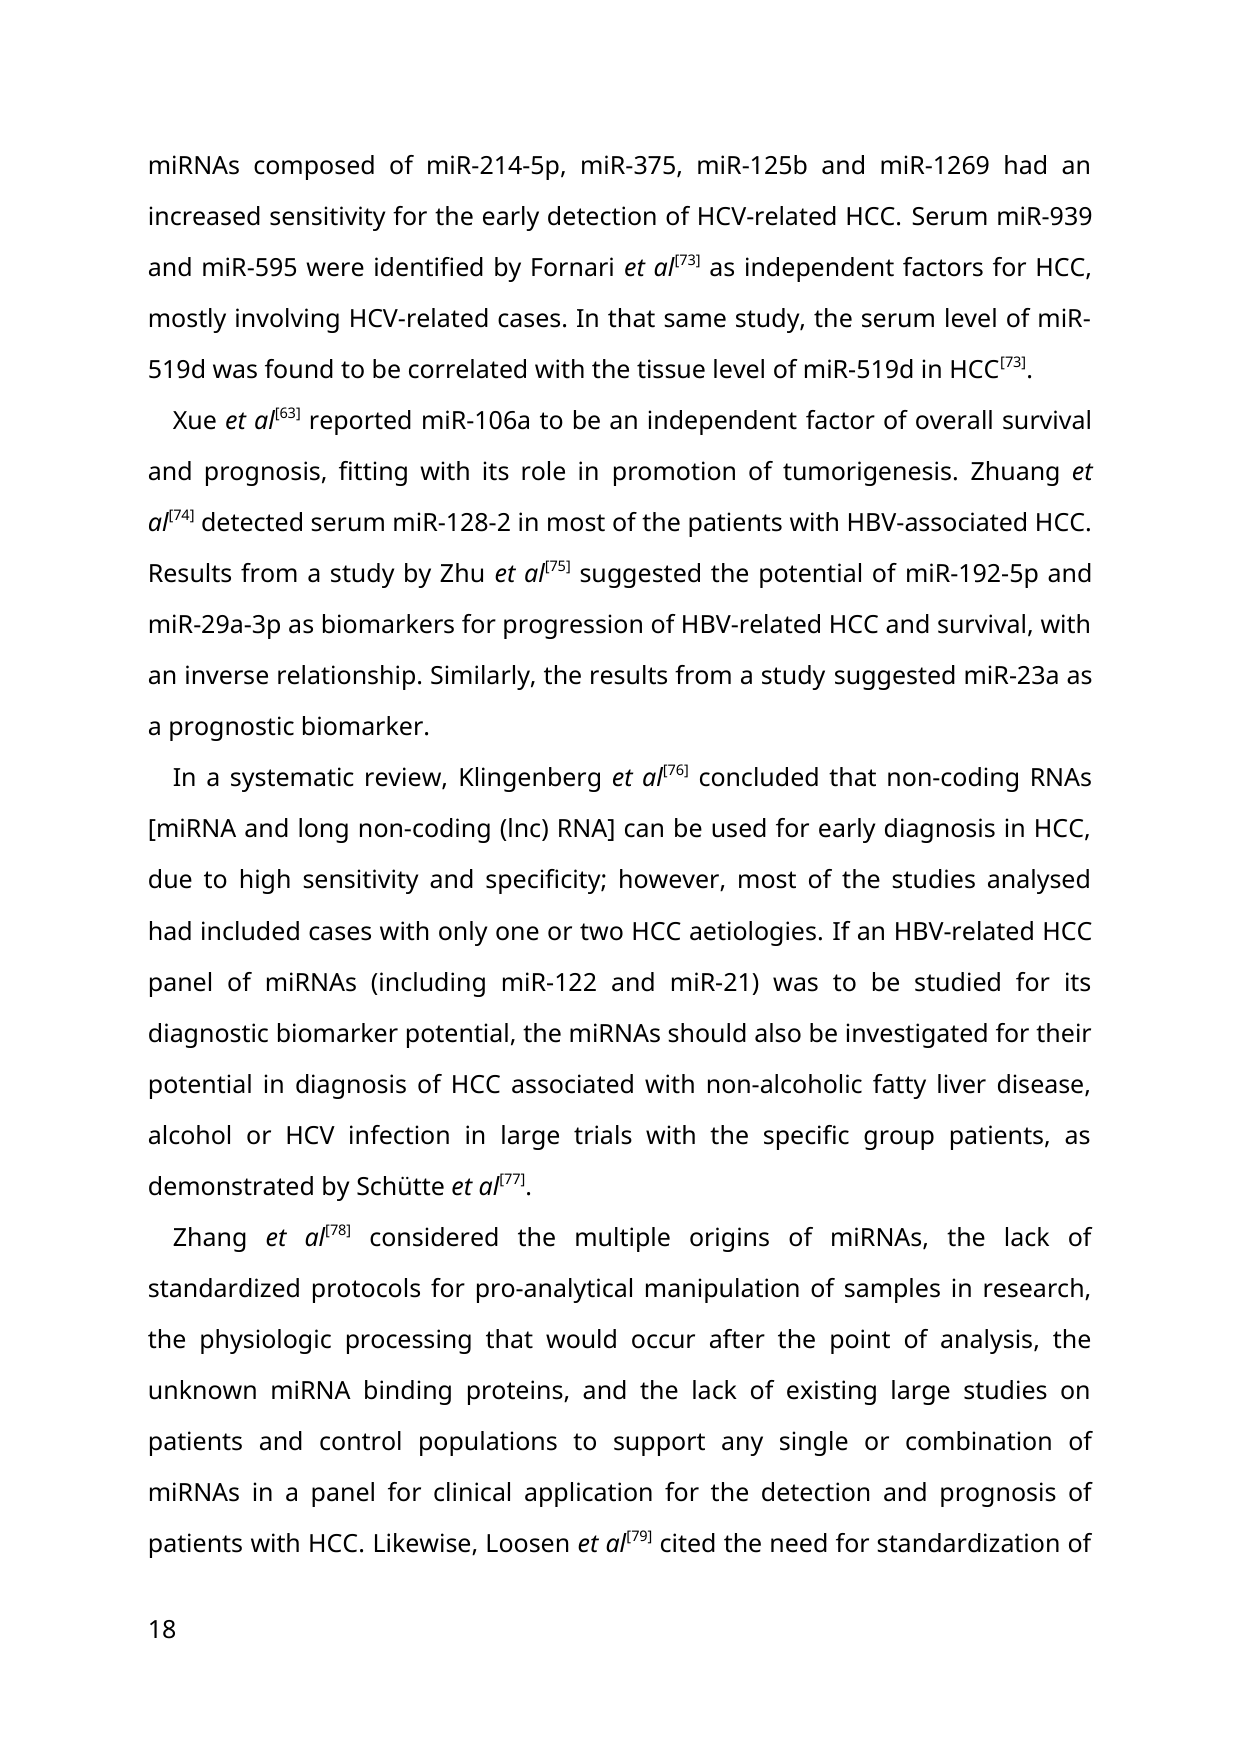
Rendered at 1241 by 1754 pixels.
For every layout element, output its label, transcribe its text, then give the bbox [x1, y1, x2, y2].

text Xue et al[63] reported miR-106a to be an independent factor of overall survival and prognosis, fitting with its role in promotion of tumorigenesis. Zhuang et al[74] detected serum miR-128-2 in most of the patients with HBV-associated HCC. Results from a study by Zhu et al[75] suggested the potential of miR-192-5p and miR-29a-3p as biomarkers for progression of HBV-related HCC and survival, with an inverse relationship. Similarly, the results from a study suggested miR-23a as a prognostic biomarker. [148, 403, 1093, 743]
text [148, 148, 1093, 386]
text In a systematic review, Klingenberg et al[76] concluded that non-coding RNAs [miRNA and long non-coding (lnc) RNA] can be used for early diagnosis in HCC, due to high sensitivity and specificity; however, most of the studies analysed had included cases with only one or two HCC aetiologies. If an HBV-related HCC panel of miRNAs (including miR-122 and miR-21) was to be studied for its diagnostic biomarker potential, the miRNAs should also be investigated for their potential in diagnosis of HCC associated with non-alcoholic fatty liver disease, alcohol or HCV infection in large trials with the specific group patients, as demonstrated by Schütte et al[77]. [148, 760, 1093, 1202]
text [148, 1219, 1093, 1560]
